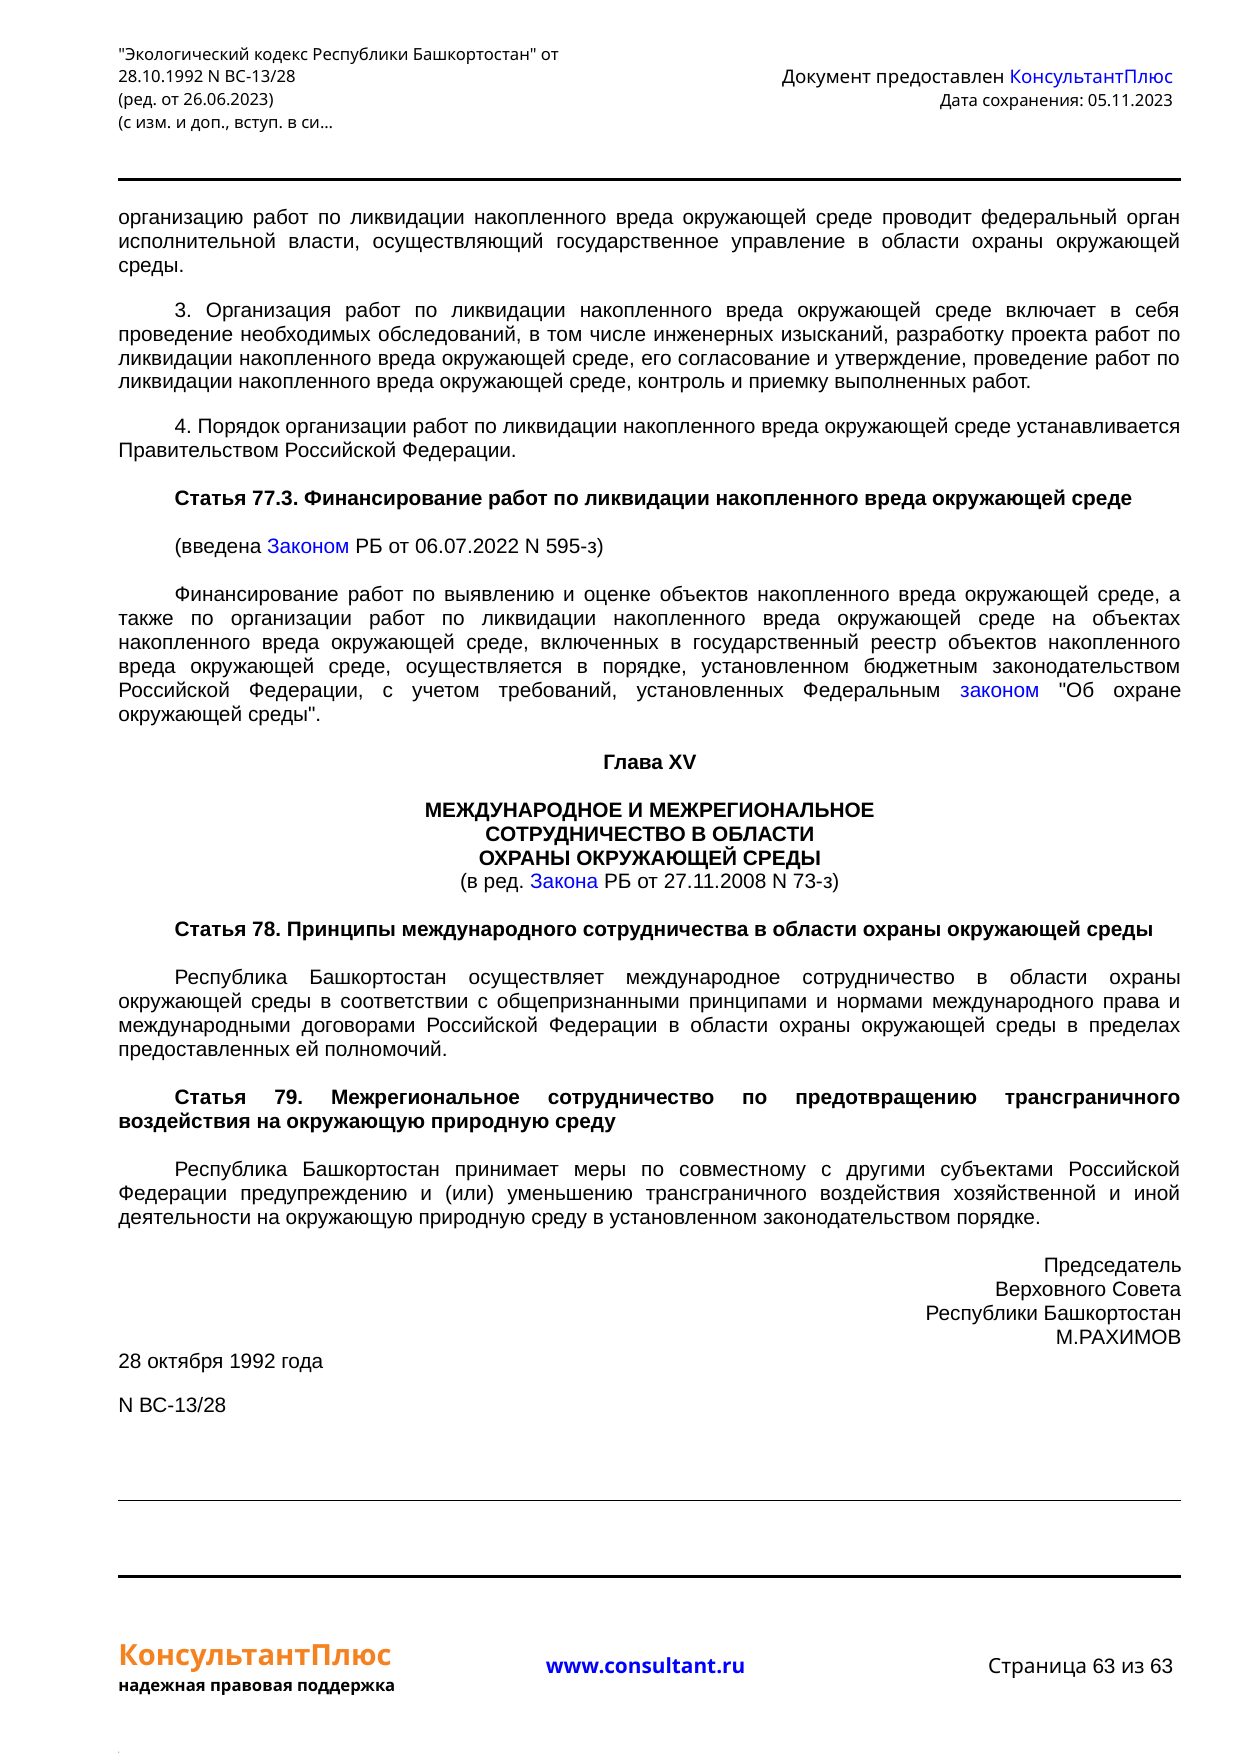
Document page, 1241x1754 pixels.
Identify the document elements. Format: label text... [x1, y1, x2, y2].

text (в ред. Закона РБ от 27.11.2008 N 73-з) [118, 869, 1181, 893]
title Статья 79. Межрегиональное сотрудничество по предотвращению трансграничного воздействия на окружающую природную среду [118, 1085, 1181, 1133]
title Глава XV [118, 749, 1181, 773]
text М.РАХИМОВ [118, 1324, 1181, 1348]
text 4. Порядок организации работ по ликвидации накопленного вреда окружающей среде устанавливается Правительством Российской Федерации. [118, 414, 1181, 462]
text Республика Башкортостан принимает меры по совместному с другими субъектами Российской Федерации предупреждению и (или) уменьшению трансграничного воздействия хозяйственной и иной деятельности на окружающую природную среду в установленном законодательством порядке. [118, 1157, 1181, 1229]
title СОТРУДНИЧЕСТВО В ОБЛАСТИ [118, 821, 1181, 845]
title ОХРАНЫ ОКРУЖАЮЩЕЙ СРЕДЫ [118, 845, 1181, 869]
title МЕЖДУНАРОДНОЕ И МЕЖРЕГИОНАЛЬНОЕ [118, 797, 1181, 821]
text Верховного Совета [118, 1277, 1181, 1301]
title Статья 78. Принципы международного сотрудничества в области охраны окружающей среды [118, 917, 1181, 941]
text Республики Башкортостан [118, 1301, 1181, 1324]
text 3. Организация работ по ликвидации накопленного вреда окружающей среде включает в себя проведение необходимых обследований, в том числе инженерных изысканий, разработку проекта работ по ликвидации накопленного вреда окружающей среде, его согласование и утверждение, проведение работ по ликвидации накопленного вреда окружающей среде, контроль и приемку выполненных работ. [118, 297, 1181, 393]
text 28 октября 1992 года [118, 1348, 1181, 1372]
text Республика Башкортостан осуществляет международное сотрудничество в области охраны окружающей среды в соответствии с общепризнанными принципами и нормами международного права и международными договорами Российской Федерации в области охраны окружающей среды в пределах предоставленных ей полномочий. [118, 965, 1181, 1061]
text Председатель [118, 1253, 1181, 1277]
text N ВС-13/28 [118, 1393, 1181, 1417]
text Финансирование работ по выявлению и оценке объектов накопленного вреда окружающей среде, а также по организации работ по ликвидации накопленного вреда окружающей среде на объектах накопленного вреда окружающей среде, включенных в государственный реестр объектов накопленного вреда окружающей среде, осуществляется в порядке, установленном бюджетным законодательством Российской Федерации, с учетом требований, установленных Федеральным законом "Об охране окружающей среды". [118, 582, 1181, 726]
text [118, 205, 1181, 277]
title Статья 77.3. Финансирование работ по ликвидации накопленного вреда окружающей среде [118, 486, 1181, 510]
text (введена Законом РБ от 06.07.2022 N 595-з) [118, 534, 1181, 558]
